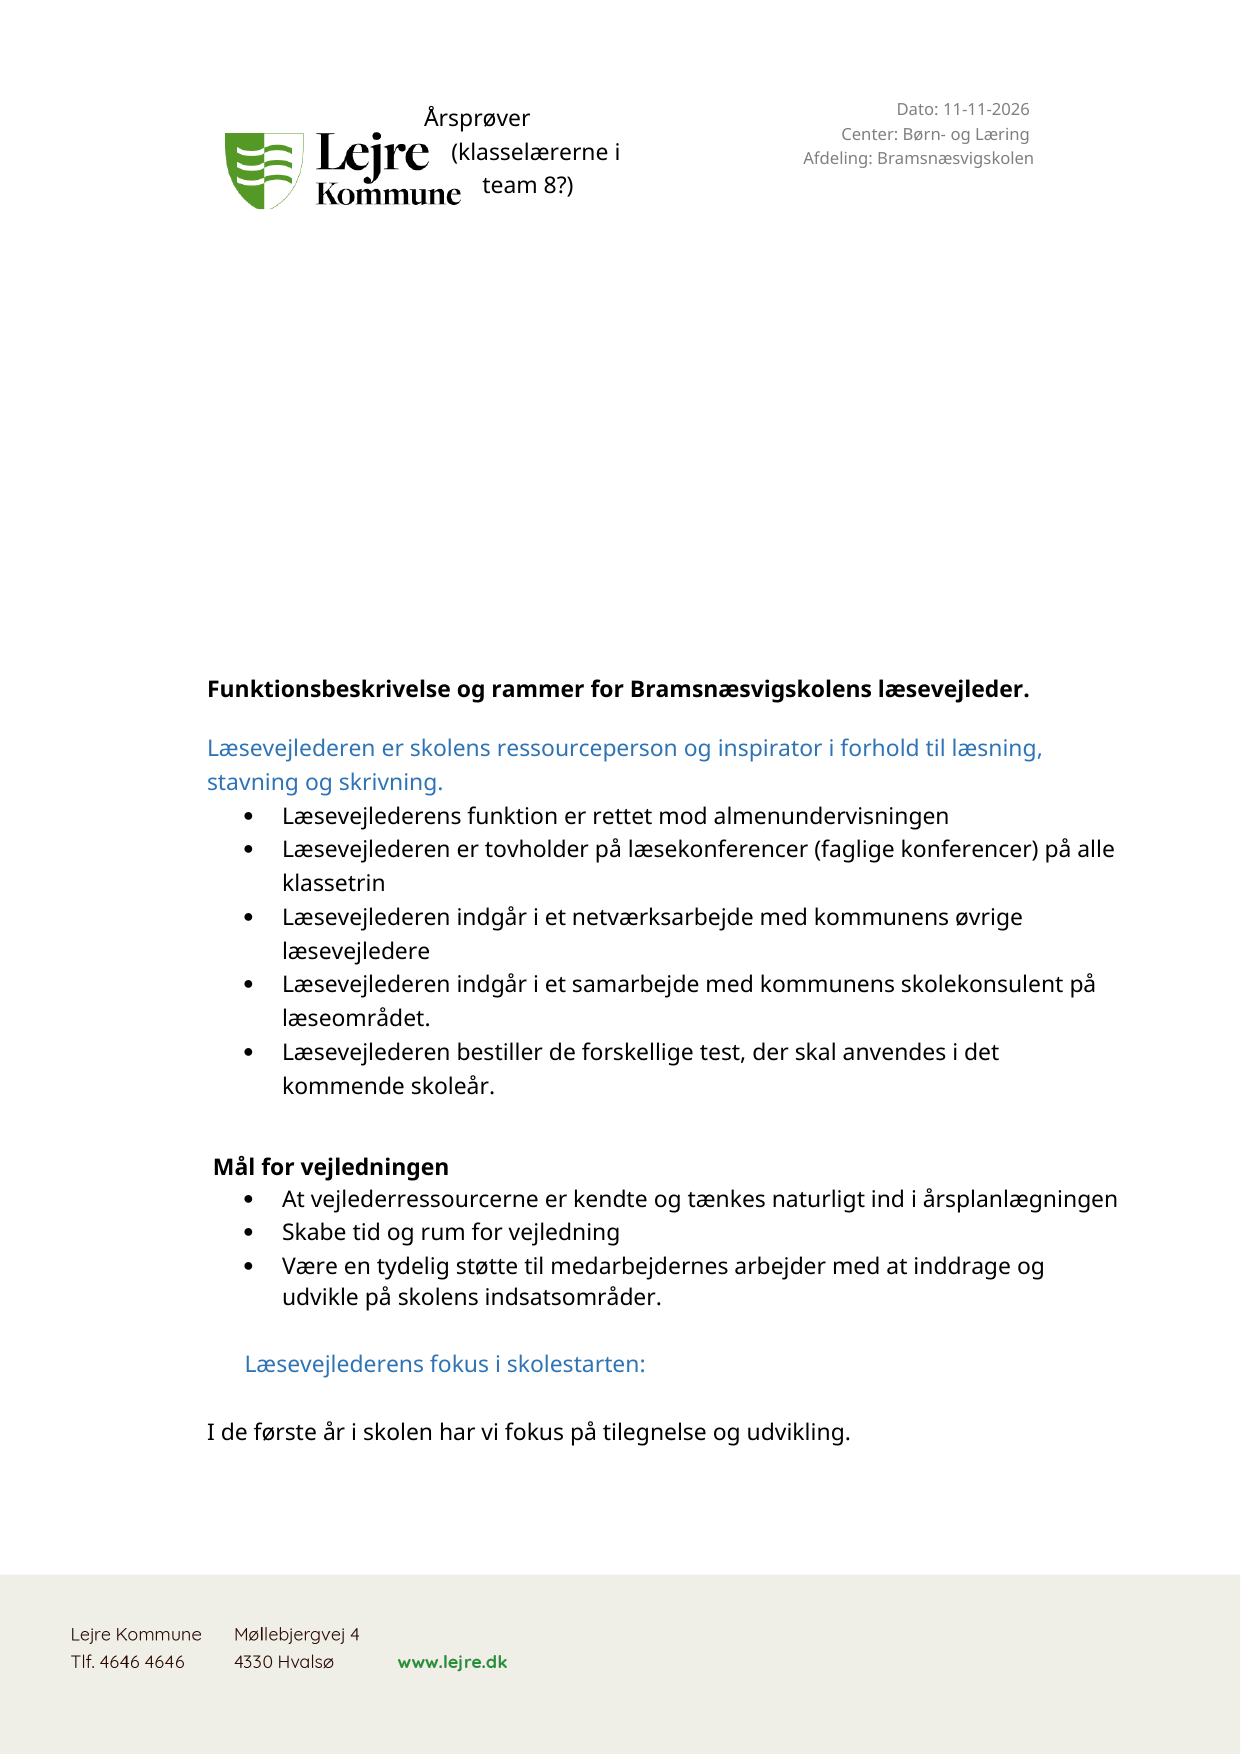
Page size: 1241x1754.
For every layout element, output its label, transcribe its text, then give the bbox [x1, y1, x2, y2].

list Læsevejlederen bestiller de forskellige test, der skal anvendes i det kommende skoleår. [244, 1036, 1122, 1101]
text Årsprøver (klasselærerne i team 8?) [207, 102, 1122, 201]
list Læsevejlederen indgår i et netværksarbejde med kommunens øvrige læsevejledere [244, 901, 1122, 966]
text Mål for vejledningen [207, 1151, 1122, 1183]
list Læsevejlederens funktion er rettet mod almenundervisningen [244, 800, 1122, 831]
list Læsevejlederen er tovholder på læsekonferencer (faglige konferencer) på alle klassetrin [244, 833, 1122, 898]
subtitle Læsevejlederens fokus i skolestarten: [244, 1348, 1122, 1379]
picture [59, 1600, 532, 1693]
text I de første år i skolen har vi fokus på tilegnelse og udvikling. [207, 1416, 1122, 1448]
list At vejlederressourcerne er kendte og tænkes naturligt ind i årsplanlægningen [244, 1183, 1122, 1214]
text Funktionsbeskrivelse og rammer for Bramsnæsvigskolens læsevejleder. [207, 673, 1122, 705]
subtitle Læsevejlederen er skolens ressourceperson og inspirator i forhold til læsning, stavning og skrivning. [207, 732, 1122, 797]
list Læsevejlederen indgår i et samarbejde med kommunens skolekonsulent på læseområdet. [244, 968, 1122, 1033]
list Skabe tid og rum for vejledning [244, 1216, 1122, 1247]
picture [219, 127, 464, 210]
list Være en tydelig støtte til medarbejdernes arbejder med at inddrage og udvikle på skolens indsatsområder. [244, 1250, 1122, 1312]
